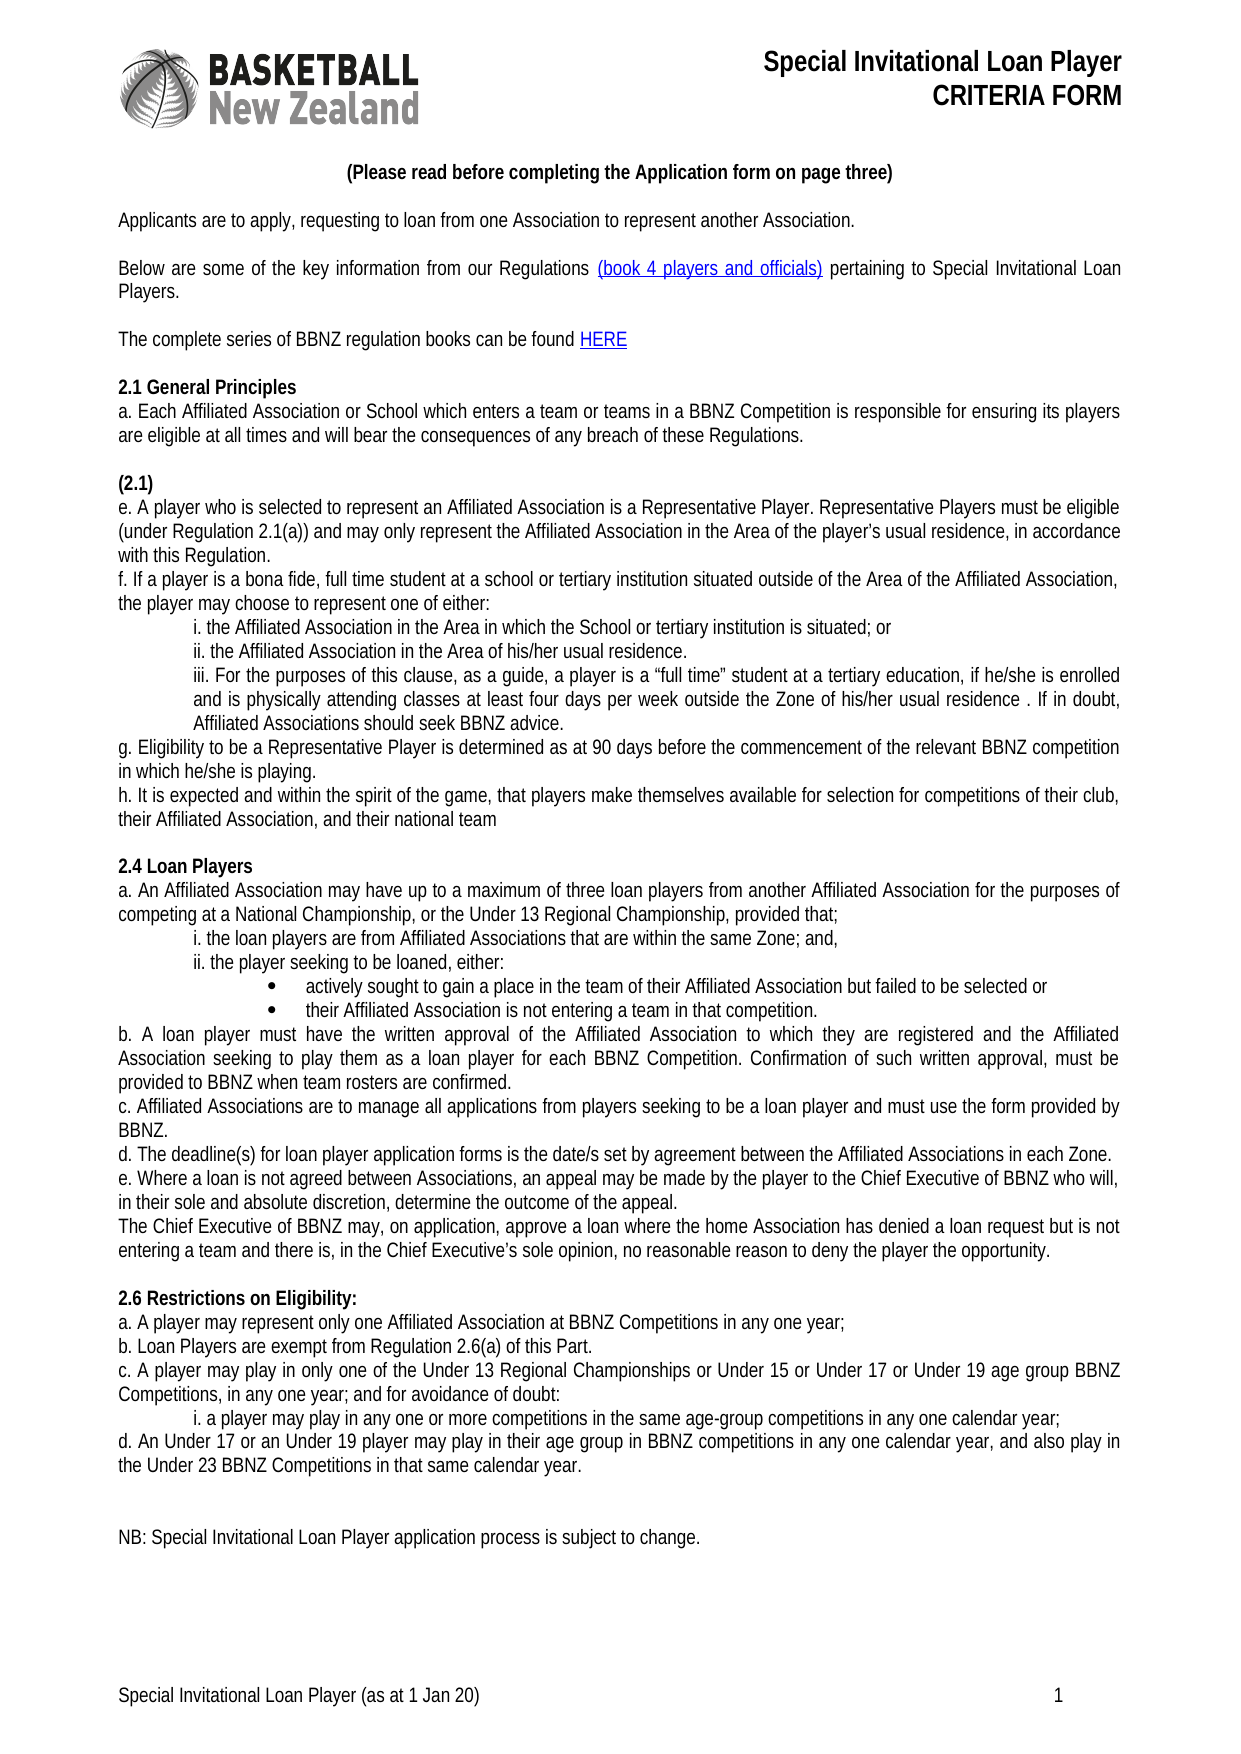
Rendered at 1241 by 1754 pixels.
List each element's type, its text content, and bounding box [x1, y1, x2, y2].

text d. The deadline(s) for loan player application forms is the date/s set by agreement between the Affiliated Associations in each Zone. [118, 1142, 1122, 1166]
text Below are some of the key information from our Regulations (book 4 players and officials) pertaining to Special Invitational Loan Players. [118, 255, 1122, 303]
text ii. the player seeking to be loaned, either: [193, 950, 1122, 974]
text e. Where a loan is not agreed between Associations, an appeal may be made by the player to the Chief Executive of BBNZ who will, in their sole and absolute discretion, determine the outcome of the appeal. [118, 1166, 1122, 1214]
list their Affiliated Association is not entering a team in that competition. [268, 998, 1122, 1022]
text d. An Under 17 or an Under 19 player may play in their age group in BBNZ competitions in any one calendar year, and also play in the Under 23 BBNZ Competitions in that same calendar year. [118, 1429, 1122, 1477]
text a. An Affiliated Association may have up to a maximum of three loan players from another Affiliated Association for the purposes of competing at a National Championship, or the Under 13 Regional Championship, provided that; [118, 878, 1122, 926]
text a. Each Affiliated Association or School which enters a team or teams in a BBNZ Competition is responsible for ensuring its players are eligible at all times and will bear the consequences of any breach of these Regulations. [118, 399, 1122, 447]
text 2.1 General Principles [118, 375, 1122, 399]
text b. A loan player must have the written approval of the Affiliated Association to which they are registered and the Affiliated Association seeking to play them as a loan player for each BBNZ Competition. Confirmation of such written approval, must be provided to BBNZ when team rosters are confirmed. [118, 1022, 1122, 1094]
text h. It is expected and within the spirit of the game, that players make themselves available for selection for competitions of their club, their Affiliated Association, and their national team [118, 782, 1122, 830]
text ii. the Affiliated Association in the Area of his/her usual residence. [193, 639, 1122, 663]
picture [119, 49, 419, 129]
text a. A player may represent only one Affiliated Association at BBNZ Competitions in any one year; [118, 1309, 1122, 1333]
list actively sought to gain a place in the team of their Affiliated Association but failed to be selected or [268, 974, 1122, 998]
text (Please read before completing the Application form on page three) [118, 159, 1122, 183]
text 2.4 Loan Players [118, 854, 1122, 878]
text iii. For the purposes of this clause, as a guide, a player is a “full time” student at a tertiary education, if he/she is enrolled and is physically attending classes at least four days per week outside the Zone of his/her usual residence . If in doubt, Affiliated Associations should seek BBNZ advice. [193, 663, 1122, 734]
text (2.1) [118, 471, 1122, 495]
text i. a player may play in any one or more competitions in the same age-group competitions in any one calendar year; [193, 1405, 1122, 1429]
text i. the Affiliated Association in the Area in which the School or tertiary institution is situated; or [193, 615, 1122, 639]
text c. A player may play in only one of the Under 13 Regional Championships or Under 15 or Under 17 or Under 19 age group BBNZ Competitions, in any one year; and for avoidance of doubt: [118, 1357, 1122, 1405]
text c. Affiliated Associations are to manage all applications from players seeking to be a loan player and must use the form provided by BBNZ. [118, 1094, 1122, 1142]
text The complete series of BBNZ regulation books can be found HERE [118, 327, 1122, 351]
text f. If a player is a bona fide, full time student at a school or tertiary institution situated outside of the Area of the Affiliated Association, the player may choose to represent one of either: [118, 567, 1122, 615]
text i. the loan players are from Affiliated Associations that are within the same Zone; and, [193, 926, 1122, 950]
text Applicants are to apply, requesting to loan from one Association to represent another Association. [118, 207, 1122, 231]
text b. Loan Players are exempt from Regulation 2.6(a) of this Part. [118, 1333, 1122, 1357]
text 2.6 Restrictions on Eligibility: [118, 1286, 1122, 1309]
text e. A player who is selected to represent an Affiliated Association is a Representative Player. Representative Players must be eligible (under Regulation 2.1(a)) and may only represent the Affiliated Association in the Area of the player’s usual residence, in accordance with this Regulation. [118, 495, 1122, 567]
text The Chief Executive of BBNZ may, on application, approve a loan where the home Association has denied a loan request but is not entering a team and there is, in the Chief Executive’s sole opinion, no reasonable reason to deny the player the opportunity. [118, 1214, 1122, 1262]
text NB: Special Invitational Loan Player application process is subject to change. [118, 1525, 1122, 1549]
text g. Eligibility to be a Representative Player is determined as at 90 days before the commencement of the relevant BBNZ competition in which he/she is playing. [118, 734, 1122, 782]
